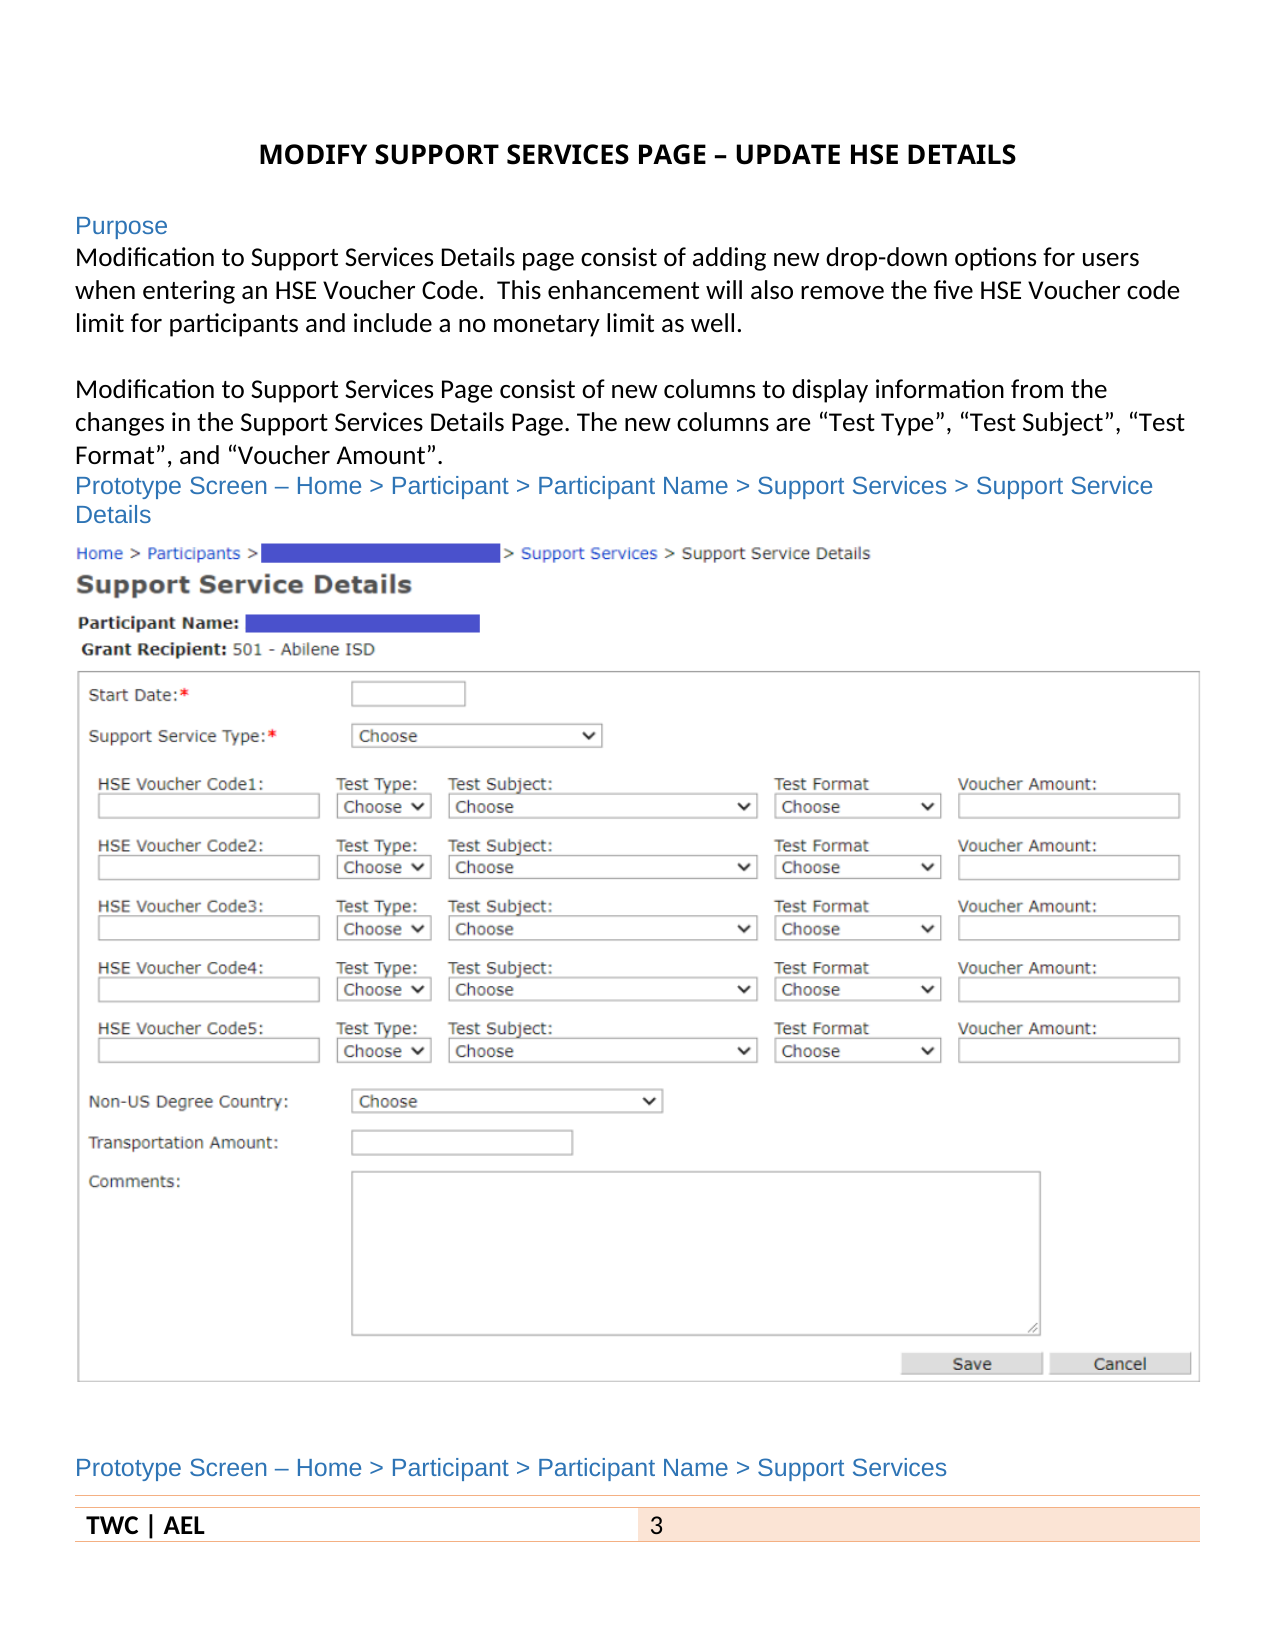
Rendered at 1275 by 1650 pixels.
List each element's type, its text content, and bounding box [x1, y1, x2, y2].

text Modification to Support Services Page consist of new columns to display information from the changes in the Support Services Details Page. The new columns are “Test Type”, “Test Subject”, “Test Format”, and “Voucher Amount”. [75, 372, 1200, 471]
text Modification to Support Services Details page consist of adding new drop-down options for users when entering an HSE Voucher Code. This enhancement will also remove the five HSE Voucher code limit for participants and include a no monetary limit as well. [75, 240, 1200, 339]
subtitle Prototype Screen – Home > Participant > Participant Name > Support Services [75, 1453, 1200, 1482]
subtitle Purpose [75, 211, 1200, 240]
subtitle Prototype Screen – Home > Participant > Participant Name > Support Services > Support Service Details [75, 471, 1200, 528]
subtitle MODIFY SUPPORT SERVICES PAGE – UPDATE HSE DETAILS [75, 136, 1200, 172]
picture [75, 541, 1200, 1382]
